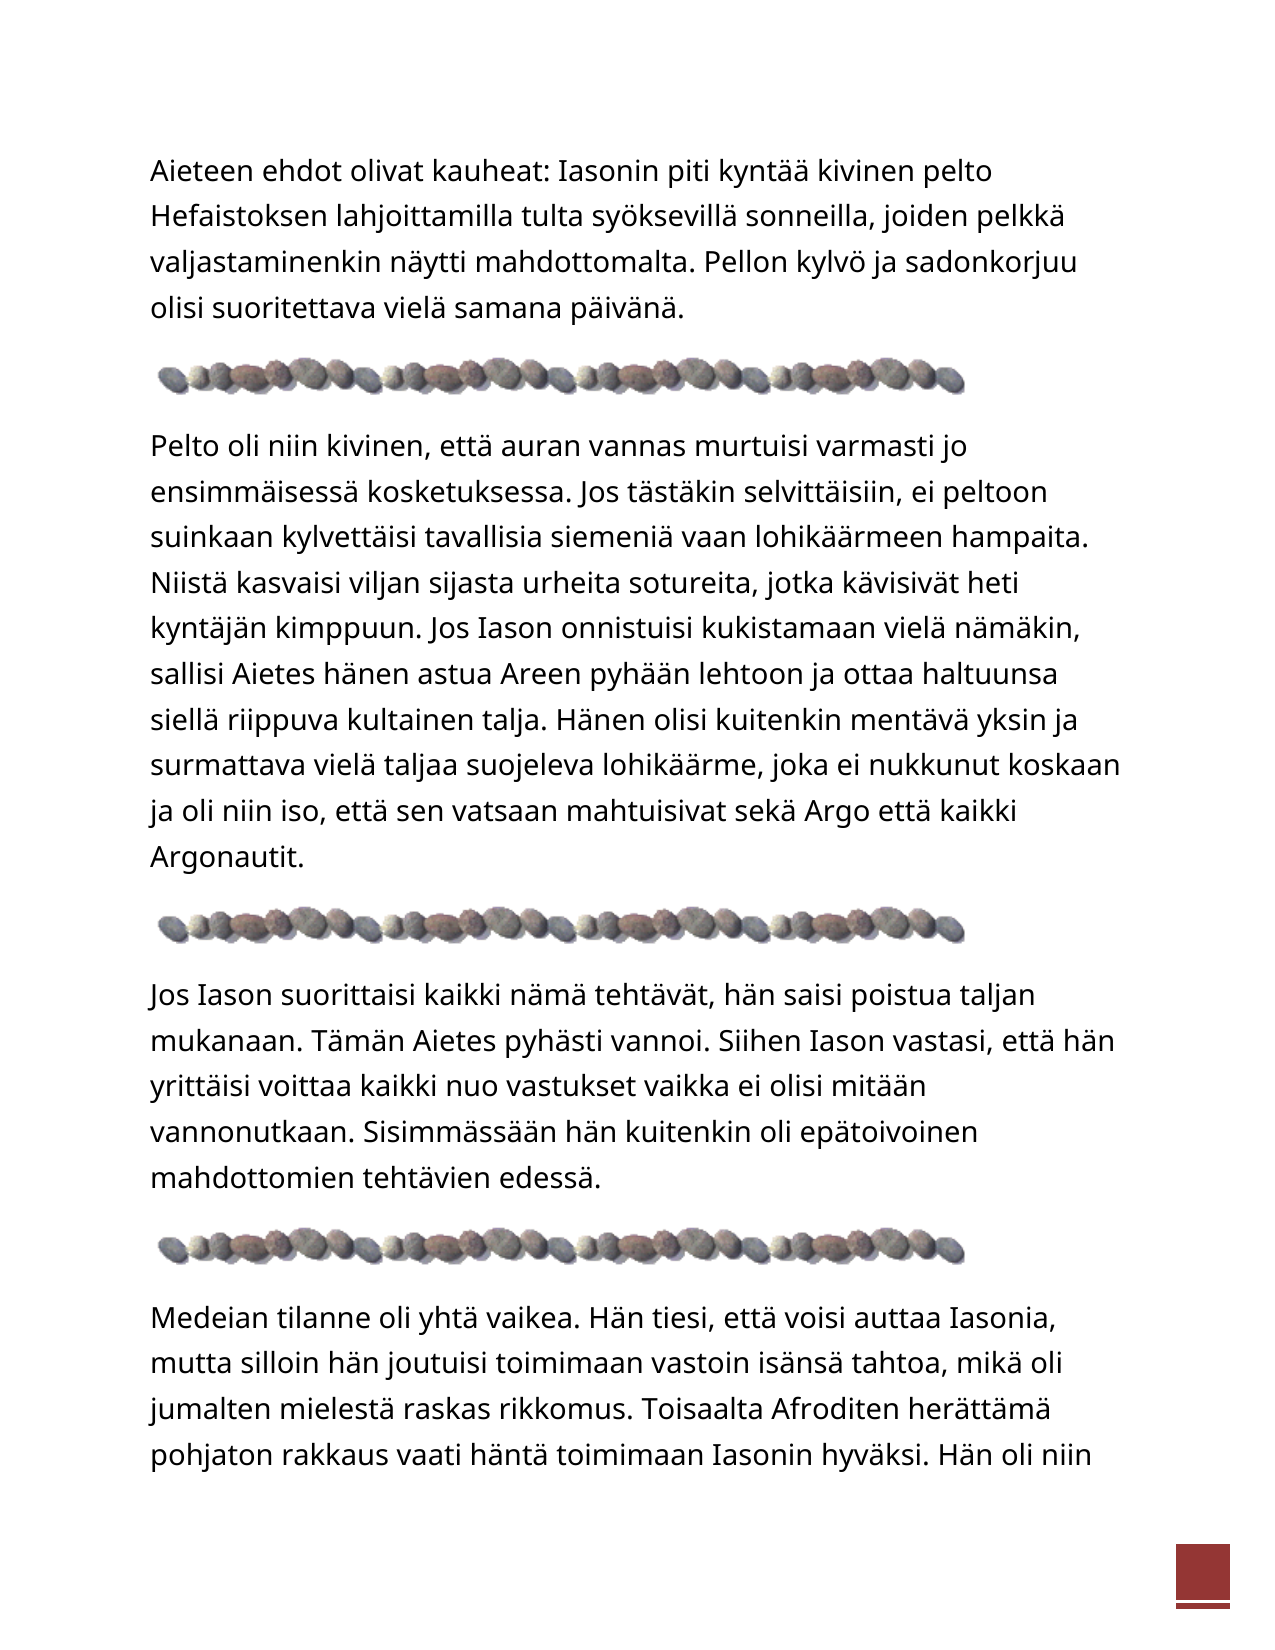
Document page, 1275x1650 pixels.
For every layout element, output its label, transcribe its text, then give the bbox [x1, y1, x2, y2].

picture [150, 902, 976, 950]
text Pelto oli niin kivinen, että auran vannas murtuisi varmasti jo ensimmäisessä kosketuksessa. Jos tästäkin selvittäisiin, ei peltoon suinkaan kylvettäisi tavallisia siemeniä vaan lohikäärmeen hampaita. Niistä kasvaisi viljan sijasta urheita sotureita, jotka kävisivät heti kyntäjän kimppuun. Jos Iason onnistuisi kukistamaan vielä nämäkin, sallisi Aietes hänen astua Areen pyhään lehtoon ja ottaa haltuunsa siellä riippuva kultainen talja. Hänen olisi kuitenkin mentävä yksin ja surmattava vielä taljaa suojeleva lohikäärme, joka ei nukkunut koskaan ja oli niin iso, että sen vatsaan mahtuisivat sekä Argo että kaikki Argonautit. [150, 425, 1125, 876]
picture [150, 353, 976, 401]
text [150, 1297, 1125, 1474]
picture [150, 1223, 976, 1271]
text Aieteen ehdot olivat kauheat: Iasonin piti kyntää kivinen pelto Hefaistoksen lahjoittamilla tulta syöksevillä sonneilla, joiden pelkkä valjastaminenkin näytti mahdottomalta. Pellon kylvö ja sadonkorjuu olisi suoritettava vielä samana päivänä. [150, 150, 1125, 327]
text Jos Iason suorittaisi kaikki nämä tehtävät, hän saisi poistua taljan mukanaan. Tämän Aietes pyhästi vannoi. Siihen Iason vastasi, että hän yrittäisi voittaa kaikki nuo vastukset vaikka ei olisi mitään vannonutkaan. Sisimmässään hän kuitenkin oli epätoivoinen mahdottomien tehtävien edessä. [150, 974, 1125, 1197]
